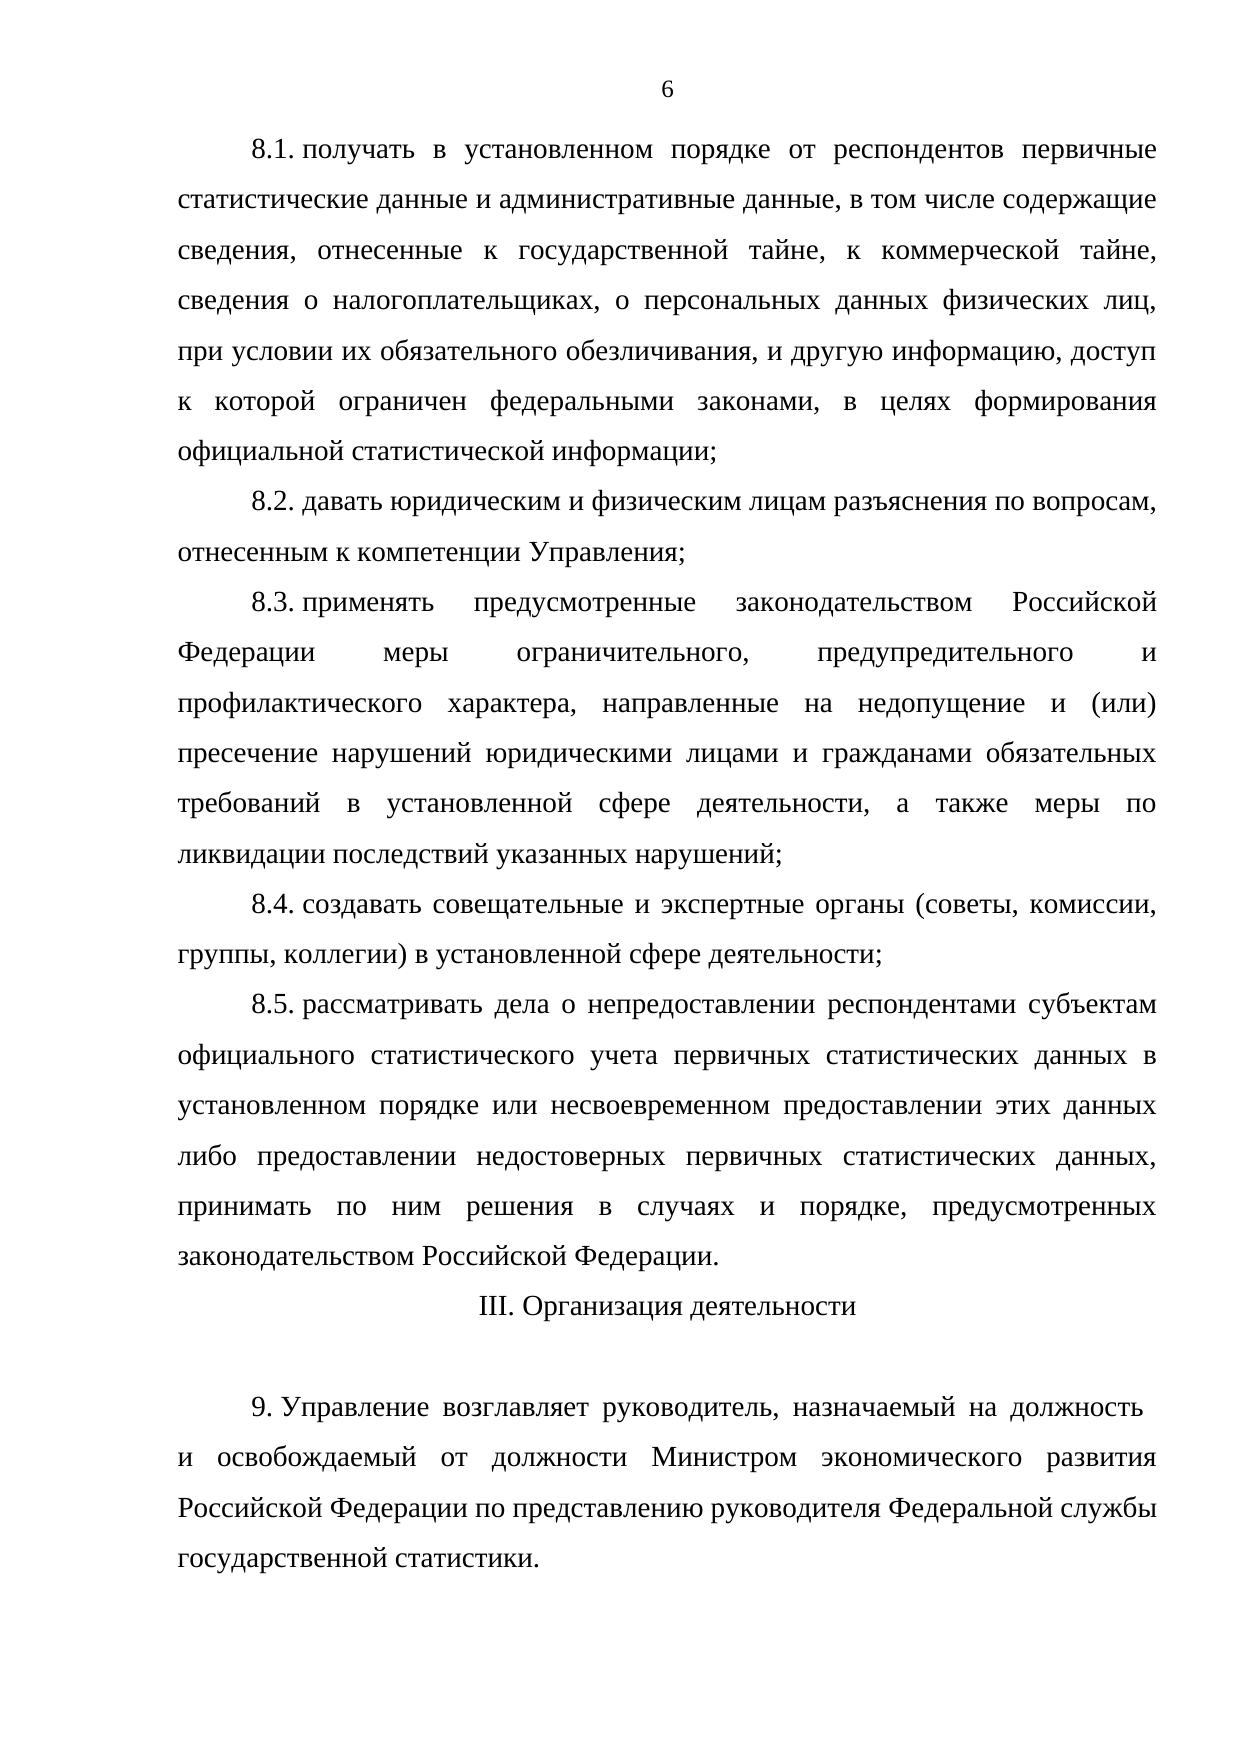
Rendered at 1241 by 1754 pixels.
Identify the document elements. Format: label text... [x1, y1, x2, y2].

text 8.1. получать в установленном порядке от респондентов первичные статистические данные и административные данные, в том числе содержащие сведения, отнесенные к государственной тайне, к коммерческой тайне, сведения о налогоплательщиках, о персональных данных физических лиц, при условии их обязательного обезличивания, и другую информацию, доступ к которой ограничен федеральными законами, в целях формирования официальной статистической информации; [177, 131, 1157, 467]
text 8.4. создавать совещательные и экспертные органы (советы, комиссии, группы, коллегии) в установленной сфере деятельности; [177, 886, 1157, 970]
text 8.3. применять предусмотренные законодательством Российской Федерации меры ограничительного, предупредительного и профилактического характера, направленные на недопущение и (или) пресечение нарушений юридическими лицами и гражданами обязательных требований в установленной сфере деятельности, а также меры по ликвидации последствий указанных нарушений; [177, 584, 1157, 869]
text 8.5. рассматривать дела о непредоставлении респондентами субъектам официального статистического учета первичных статистических данных в установленном порядке или несвоевременном предоставлении этих данных либо предоставлении недостоверных первичных статистических данных, принимать по ним решения в случаях и порядке, предусмотренных законодательством Российской Федерации. [177, 987, 1157, 1272]
text 8.2. давать юридическим и физическим лицам разъяснения по вопросам, отнесенным к компетенции Управления; [177, 483, 1157, 567]
text 9. Управление возглавляет руководитель, назначаемый на должность и освобождаемый от должности Министром экономического развития Российской Федерации по представлению руководителя Федеральной службы государственной статистики. [177, 1389, 1157, 1574]
text III. Организация деятельности [177, 1288, 1157, 1322]
